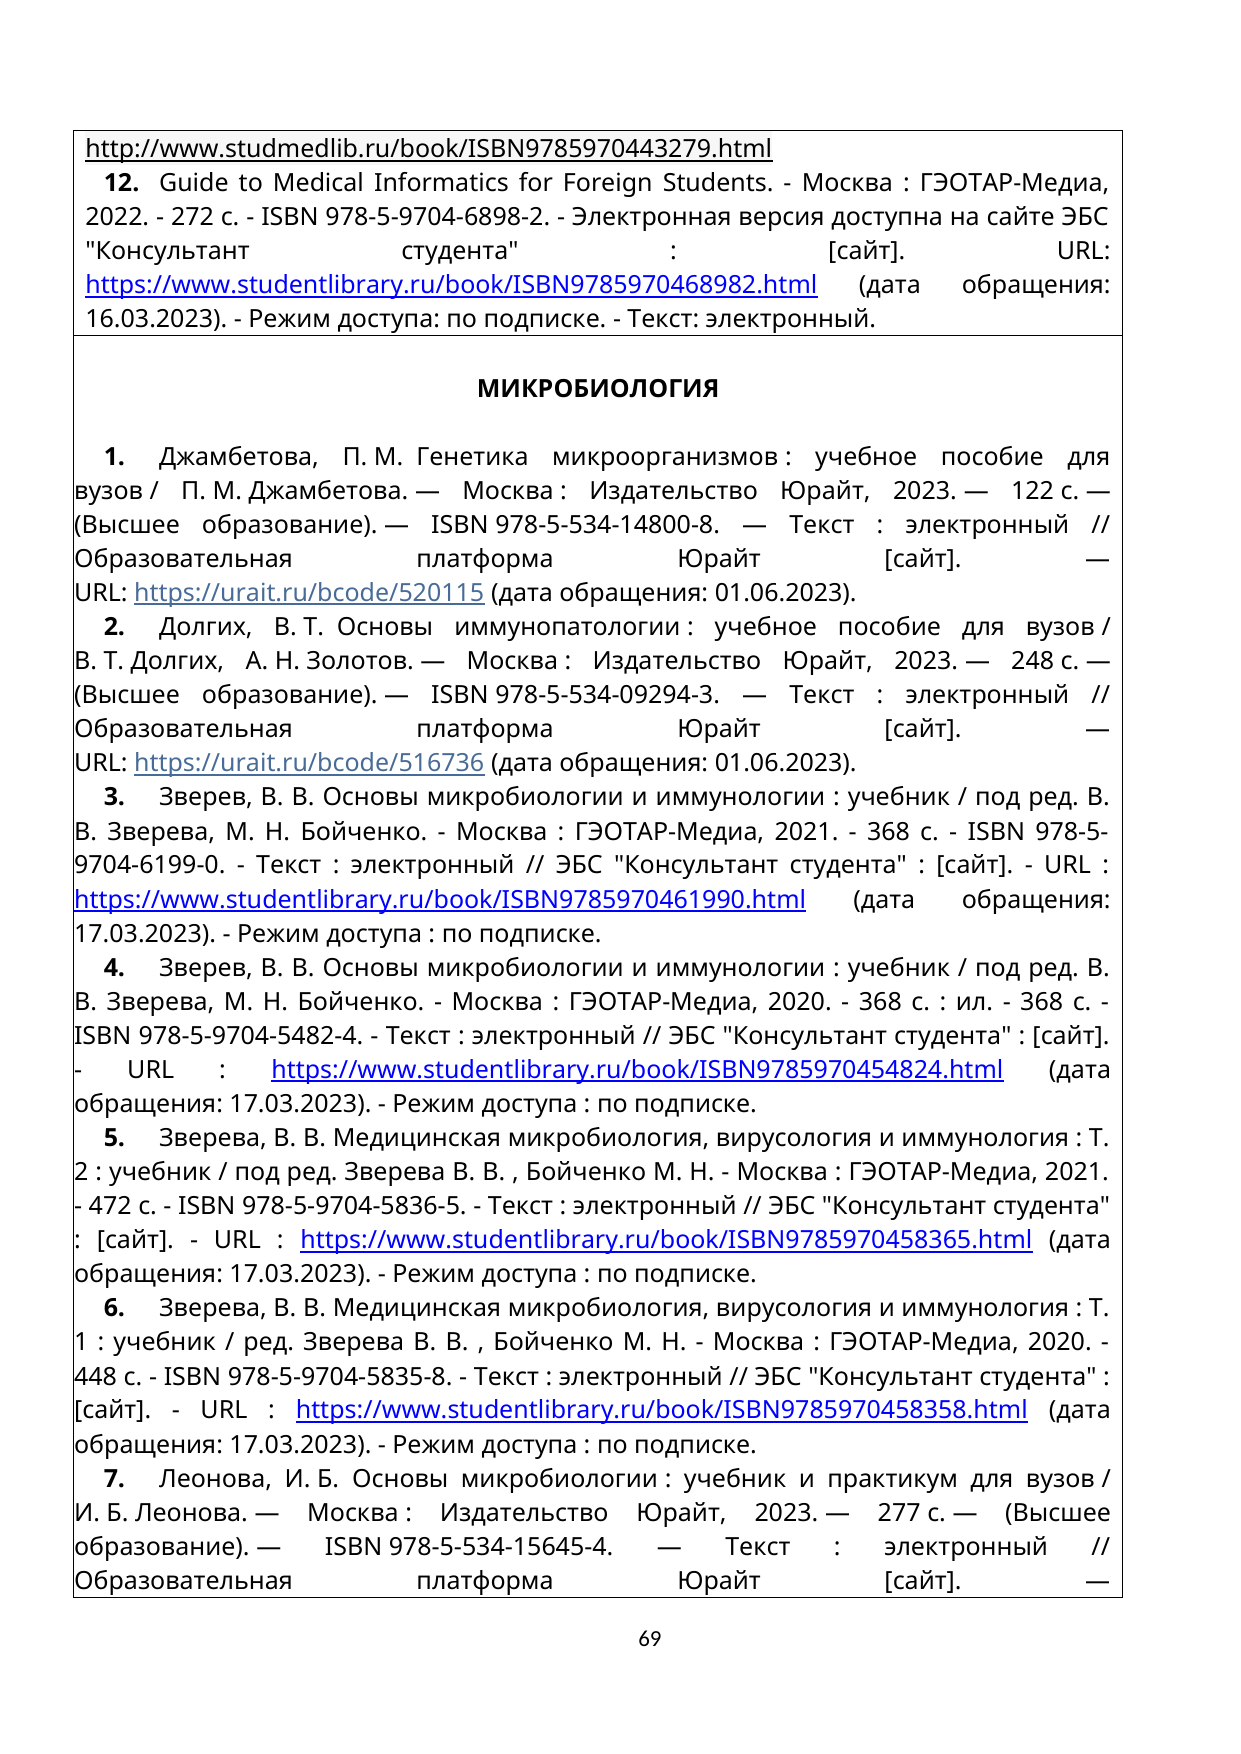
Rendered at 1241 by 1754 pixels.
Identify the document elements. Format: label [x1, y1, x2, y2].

table_cell [74, 336, 1122, 1597]
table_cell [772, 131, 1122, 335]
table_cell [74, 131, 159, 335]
